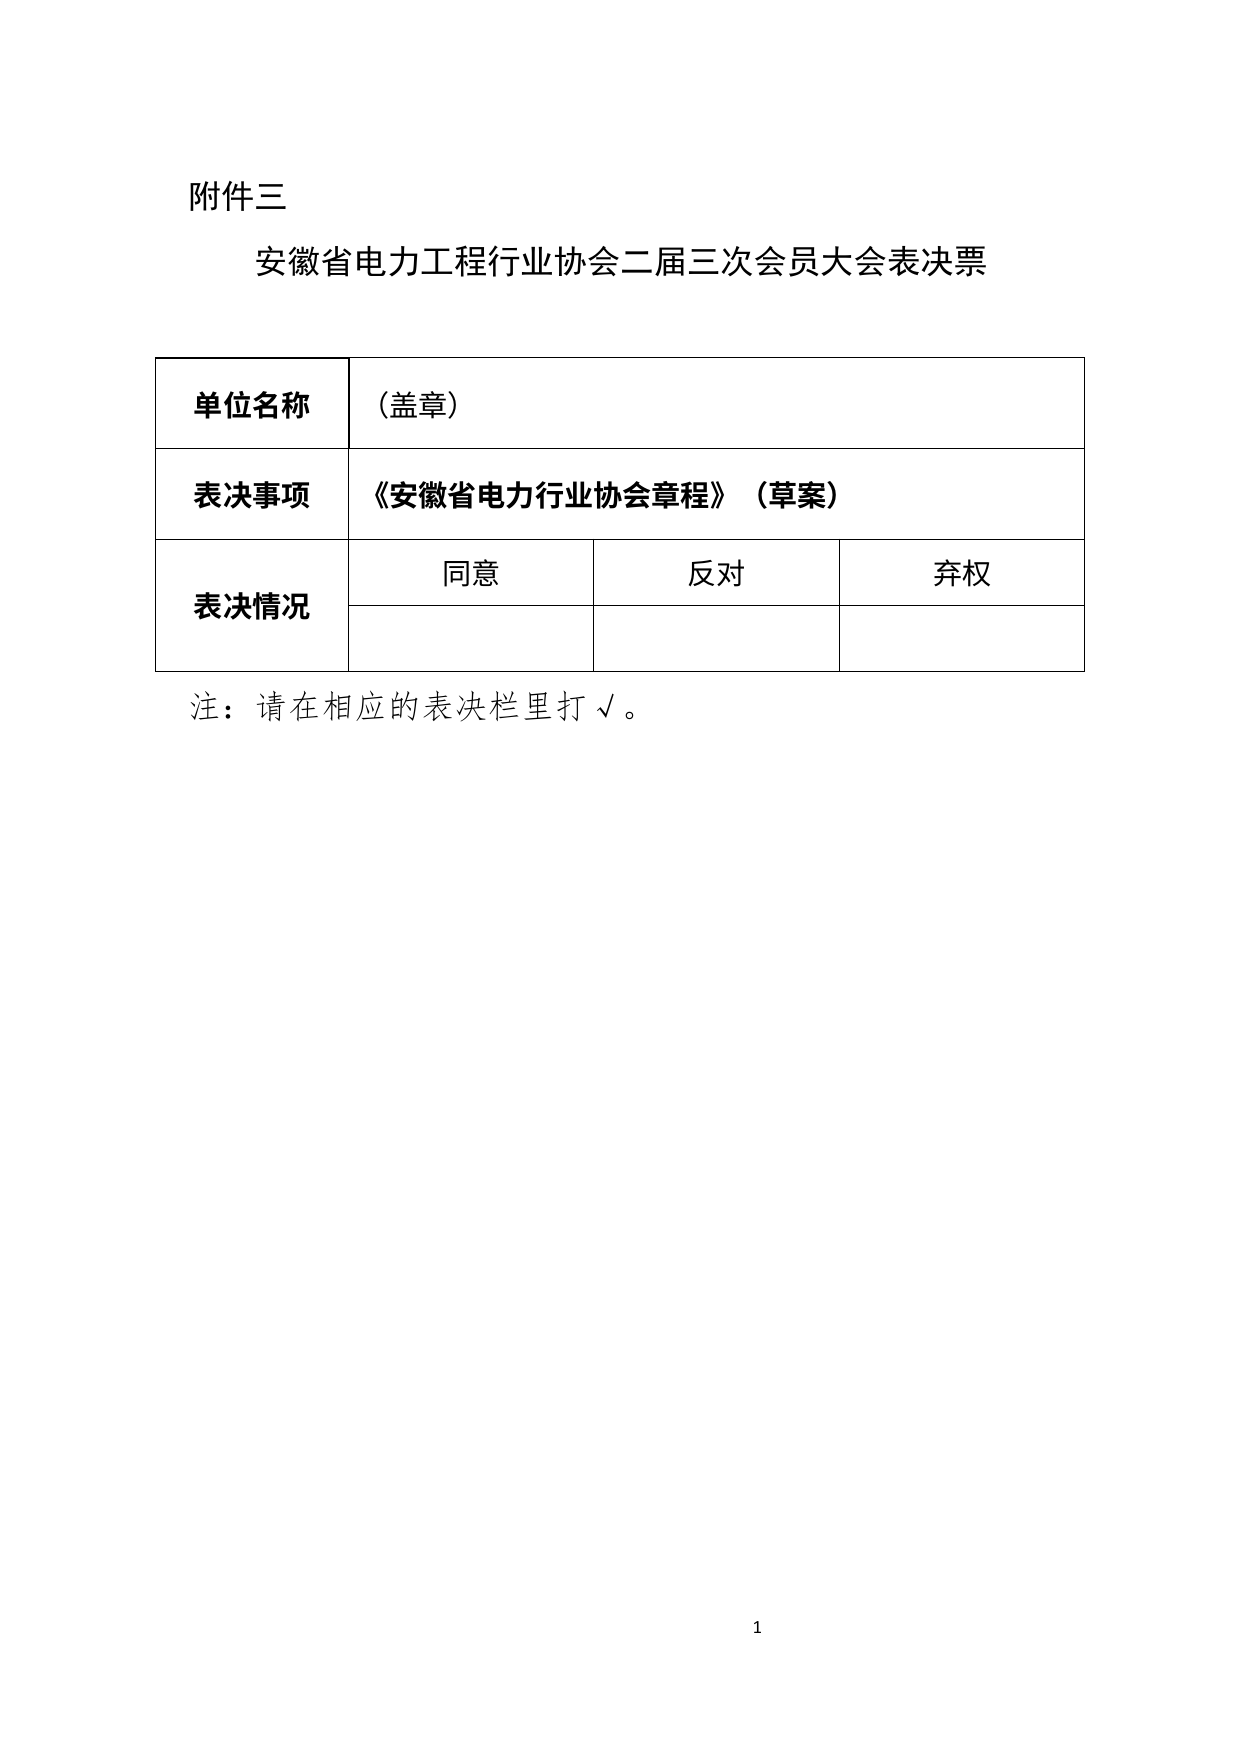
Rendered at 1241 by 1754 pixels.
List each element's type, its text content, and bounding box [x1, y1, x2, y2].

text 注：请在相应的表决栏里打√。 [187, 672, 1053, 737]
table_cell 《安徽省电力行业协会章程》（草案） [349, 449, 1084, 538]
table_cell [349, 606, 593, 671]
text 附件三 [187, 162, 1053, 227]
text 安徽省电力工程行业协会二届三次会员大会表决票 [187, 227, 1053, 292]
table_cell 弃权 [840, 540, 1084, 604]
table_cell 表决事项 [156, 449, 348, 538]
table_cell [594, 606, 839, 671]
table_cell 同意 [349, 540, 593, 604]
table_cell 反对 [594, 540, 839, 604]
table_cell [840, 606, 1084, 671]
table_header 单位名称 [156, 359, 348, 448]
table_header （盖章） [350, 358, 1084, 448]
table_cell 表决情况 [156, 540, 348, 671]
